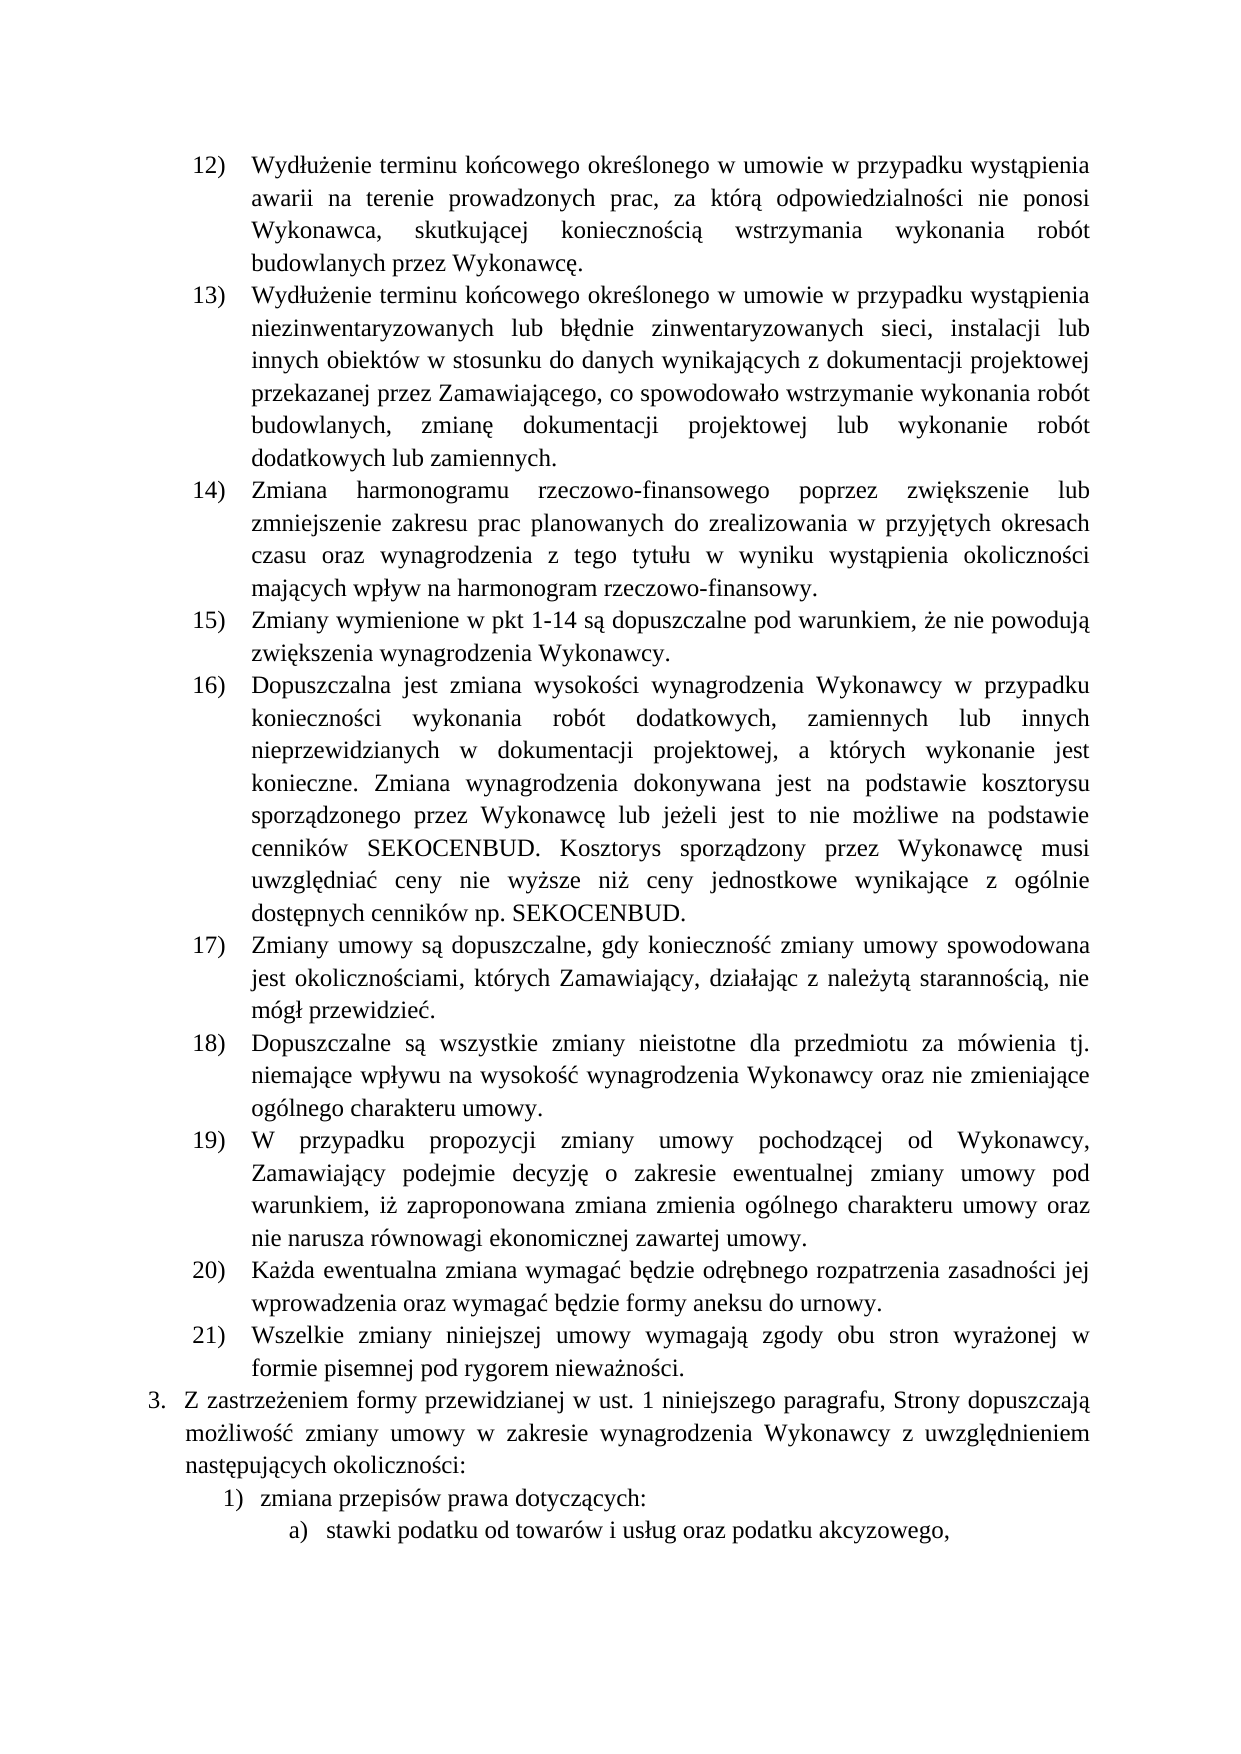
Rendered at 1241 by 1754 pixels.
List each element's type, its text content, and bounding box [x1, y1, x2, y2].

list Wydłużenie terminu końcowego określonego w umowie w przypadku wystąpienia awarii na terenie prowadzonych prac, za którą odpowiedzialności nie ponosi Wykonawca, skutkującej koniecznością wstrzymania wykonania robót budowlanych przez Wykonawcę. [192, 148, 1091, 278]
list Z zastrzeżeniem formy przewidzianej w ust. 1 niniejszego paragrafu, Strony dopuszczają możliwość zmiany umowy w zakresie wynagrodzenia Wykonawcy z uwzględnieniem następujących okoliczności: [148, 1383, 1091, 1480]
list Zmiany umowy są dopuszczalne, gdy konieczność zmiany umowy spowodowana jest okolicznościami, których Zamawiający, działając z należytą starannością, nie mógł przewidzieć. [192, 928, 1091, 1025]
list Wszelkie zmiany niniejszej umowy wymagają zgody obu stron wyrażonej w formie pisemnej pod rygorem nieważności. [192, 1318, 1091, 1383]
list zmiana przepisów prawa dotyczących: [223, 1480, 1091, 1513]
list Dopuszczalne są wszystkie zmiany nieistotne dla przedmiotu za mówienia tj. niemające wpływu na wysokość wynagrodzenia Wykonawcy oraz nie zmieniające ogólnego charakteru umowy. [192, 1025, 1091, 1123]
list Zmiany wymienione w pkt 1-14 są dopuszczalne pod warunkiem, że nie powodują zwiększenia wynagrodzenia Wykonawcy. [192, 603, 1091, 668]
list Zmiana harmonogramu rzeczowo-finansowego poprzez zwiększenie lub zmniejszenie zakresu prac planowanych do zrealizowania w przyjętych okresach czasu oraz wynagrodzenia z tego tytułu w wyniku wystąpienia okoliczności mających wpływ na harmonogram rzeczowo-finansowy. [192, 473, 1091, 603]
list Każda ewentualna zmiana wymagać będzie odrębnego rozpatrzenia zasadności jej wprowadzenia oraz wymagać będzie formy aneksu do urnowy. [192, 1253, 1091, 1318]
list Wydłużenie terminu końcowego określonego w umowie w przypadku wystąpienia niezinwentaryzowanych lub błędnie zinwentaryzowanych sieci, instalacji lub innych obiektów w stosunku do danych wynikających z dokumentacji projektowej przekazanej przez Zamawiającego, co spowodowało wstrzymanie wykonania robót budowlanych, zmianę dokumentacji projektowej lub wykonanie robót dodatkowych lub zamiennych. [192, 278, 1091, 473]
list Dopuszczalna jest zmiana wysokości wynagrodzenia Wykonawcy w przypadku konieczności wykonania robót dodatkowych, zamiennych lub innych nieprzewidzianych w dokumentacji projektowej, a których wykonanie jest konieczne. Zmiana wynagrodzenia dokonywana jest na podstawie kosztorysu sporządzonego przez Wykonawcę lub jeżeli jest to nie możliwe na podstawie cenników SEKOCENBUD. Kosztorys sporządzony przez Wykonawcę musi uwzględniać ceny nie wyższe niż ceny jednostkowe wynikające z ogólnie dostępnych cenników np. SEKOCENBUD. [192, 668, 1091, 928]
list stawki podatku od towarów i usług oraz podatku akcyzowego, [288, 1513, 1091, 1545]
list W przypadku propozycji zmiany umowy pochodzącej od Wykonawcy, Zamawiający podejmie decyzję o zakresie ewentualnej zmiany umowy pod warunkiem, iż zaproponowana zmiana zmienia ogólnego charakteru umowy oraz nie narusza równowagi ekonomicznej zawartej umowy. [192, 1123, 1091, 1253]
